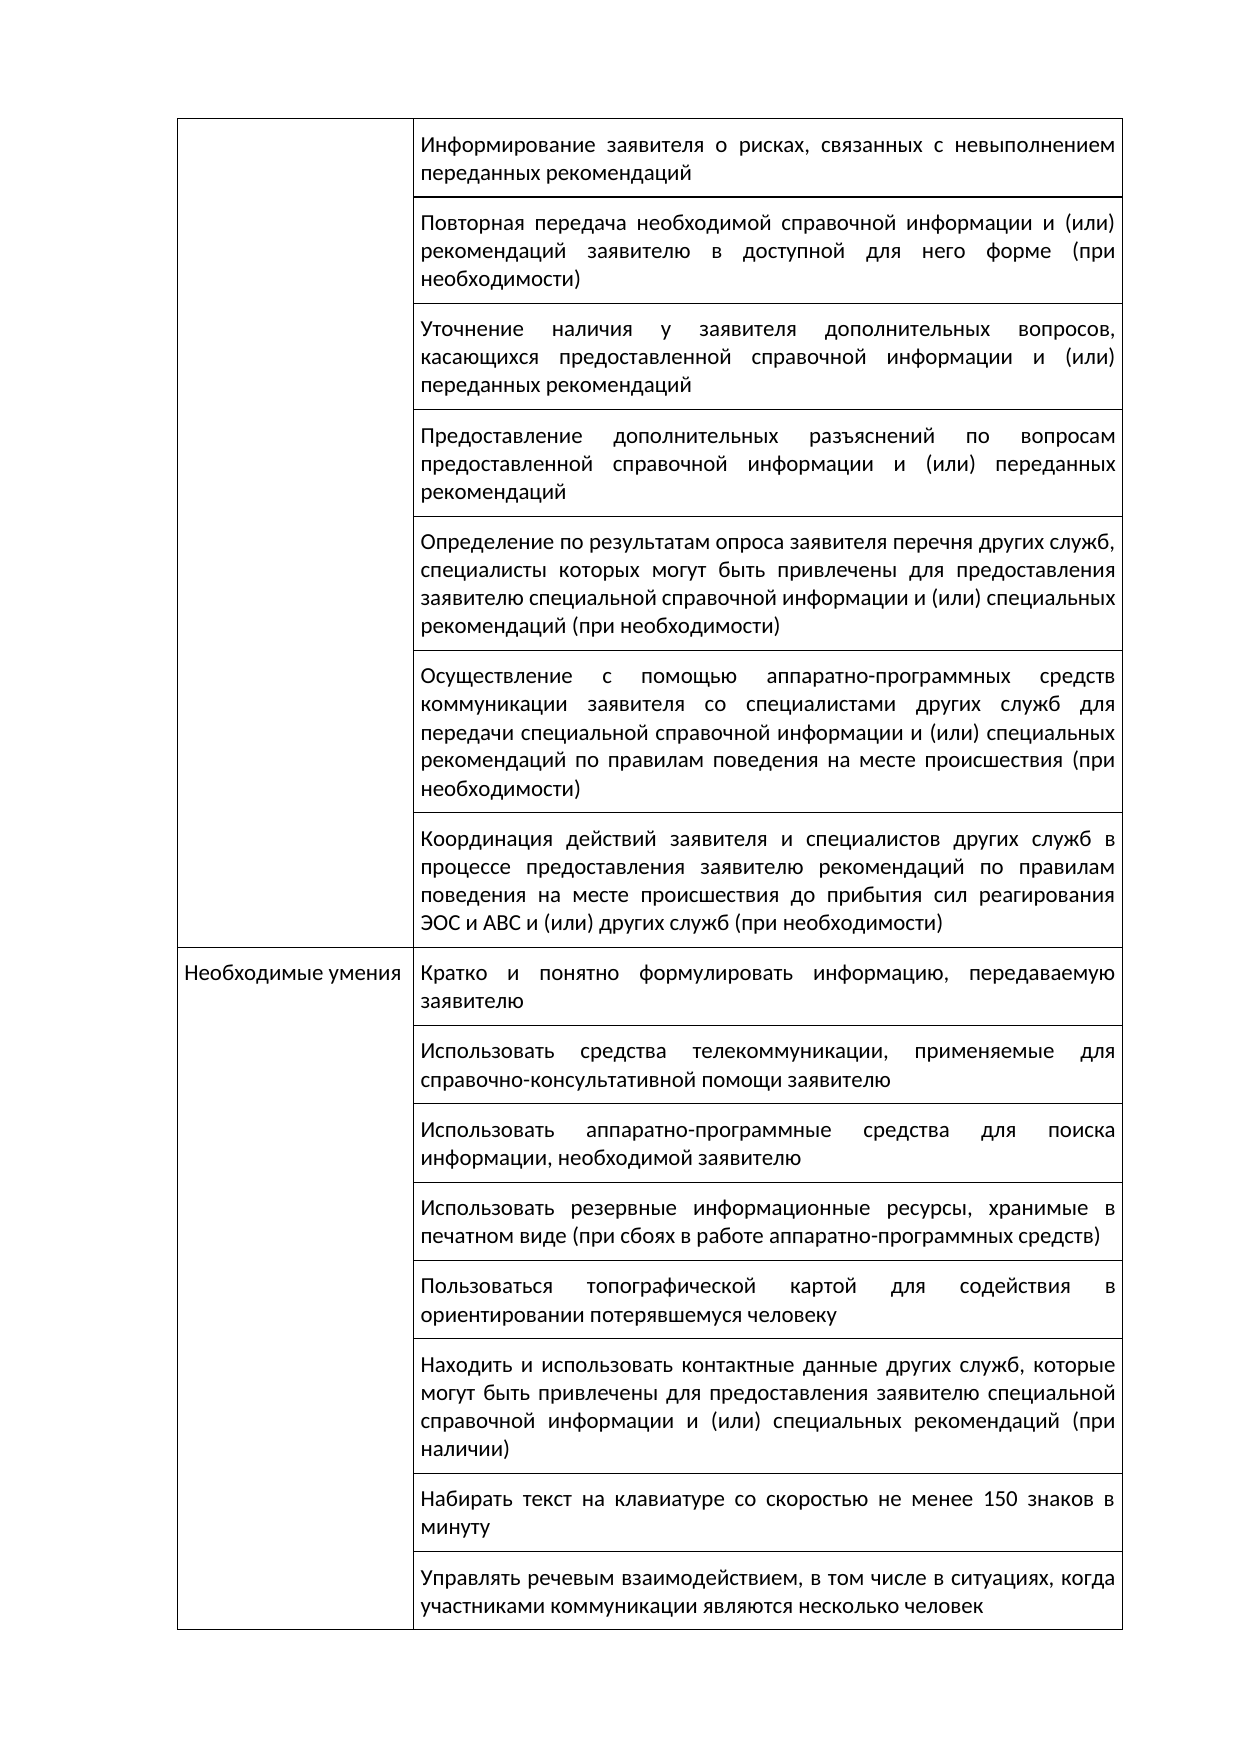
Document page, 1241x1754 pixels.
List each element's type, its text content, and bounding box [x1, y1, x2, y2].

table_cell Управлять речевым взаимодействием, в том числе в ситуациях, когда участниками коммуникации являются несколько человек [414, 1552, 1122, 1629]
table_cell Использовать резервные информационные ресурсы, хранимые в печатном виде (при сбоях в работе аппаратно-программных средств) [414, 1183, 1122, 1260]
table_cell Находить и использовать контактные данные других служб, которые могут быть привлечены для предоставления заявителю специальной справочной информации и (или) специальных рекомендаций (при наличии) [414, 1339, 1122, 1473]
table_cell Уточнение наличия у заявителя дополнительных вопросов, касающихся предоставленной справочной информации и (или) переданных рекомендаций [414, 304, 1122, 409]
table_cell Использовать средства телекоммуникации, применяемые для справочно-консультативной помощи заявителю [414, 1026, 1122, 1103]
table_cell Необходимые умения [178, 948, 413, 1629]
table_cell Определение по результатам опроса заявителя перечня других служб, специалисты которых могут быть привлечены для предоставления заявителю специальной справочной информации и (или) специальных рекомендаций (при необходимости) [414, 517, 1122, 650]
table_cell Пользоваться топографической картой для содействия в ориентировании потерявшемуся человеку [414, 1261, 1122, 1338]
table_cell Осуществление с помощью аппаратно-программных средств коммуникации заявителя со специалистами других служб для передачи специальной справочной информации и (или) специальных рекомендаций по правилам поведения на месте происшествия (при необходимости) [414, 651, 1122, 812]
table_cell Повторная передача необходимой справочной информации и (или) рекомендаций заявителю в доступной для него форме (при необходимости) [414, 198, 1122, 303]
table_cell Координация действий заявителя и специалистов других служб в процессе предоставления заявителю рекомендаций по правилам поведения на месте происшествия до прибытия сил реагирования ЭОС и АВС и (или) других служб (при необходимости) [414, 813, 1122, 947]
table_cell Кратко и понятно формулировать информацию, передаваемую заявителю [414, 948, 1122, 1025]
table_cell Информирование заявителя о рисках, связанных с невыполнением переданных рекомендаций [414, 119, 1122, 196]
table_cell Предоставление дополнительных разъяснений по вопросам предоставленной справочной информации и (или) переданных рекомендаций [414, 410, 1122, 516]
table_cell Набирать текст на клавиатуре со скоростью не менее 150 знаков в минуту [414, 1474, 1122, 1551]
table_cell Использовать аппаратно-программные средства для поиска информации, необходимой заявителю [414, 1104, 1122, 1182]
